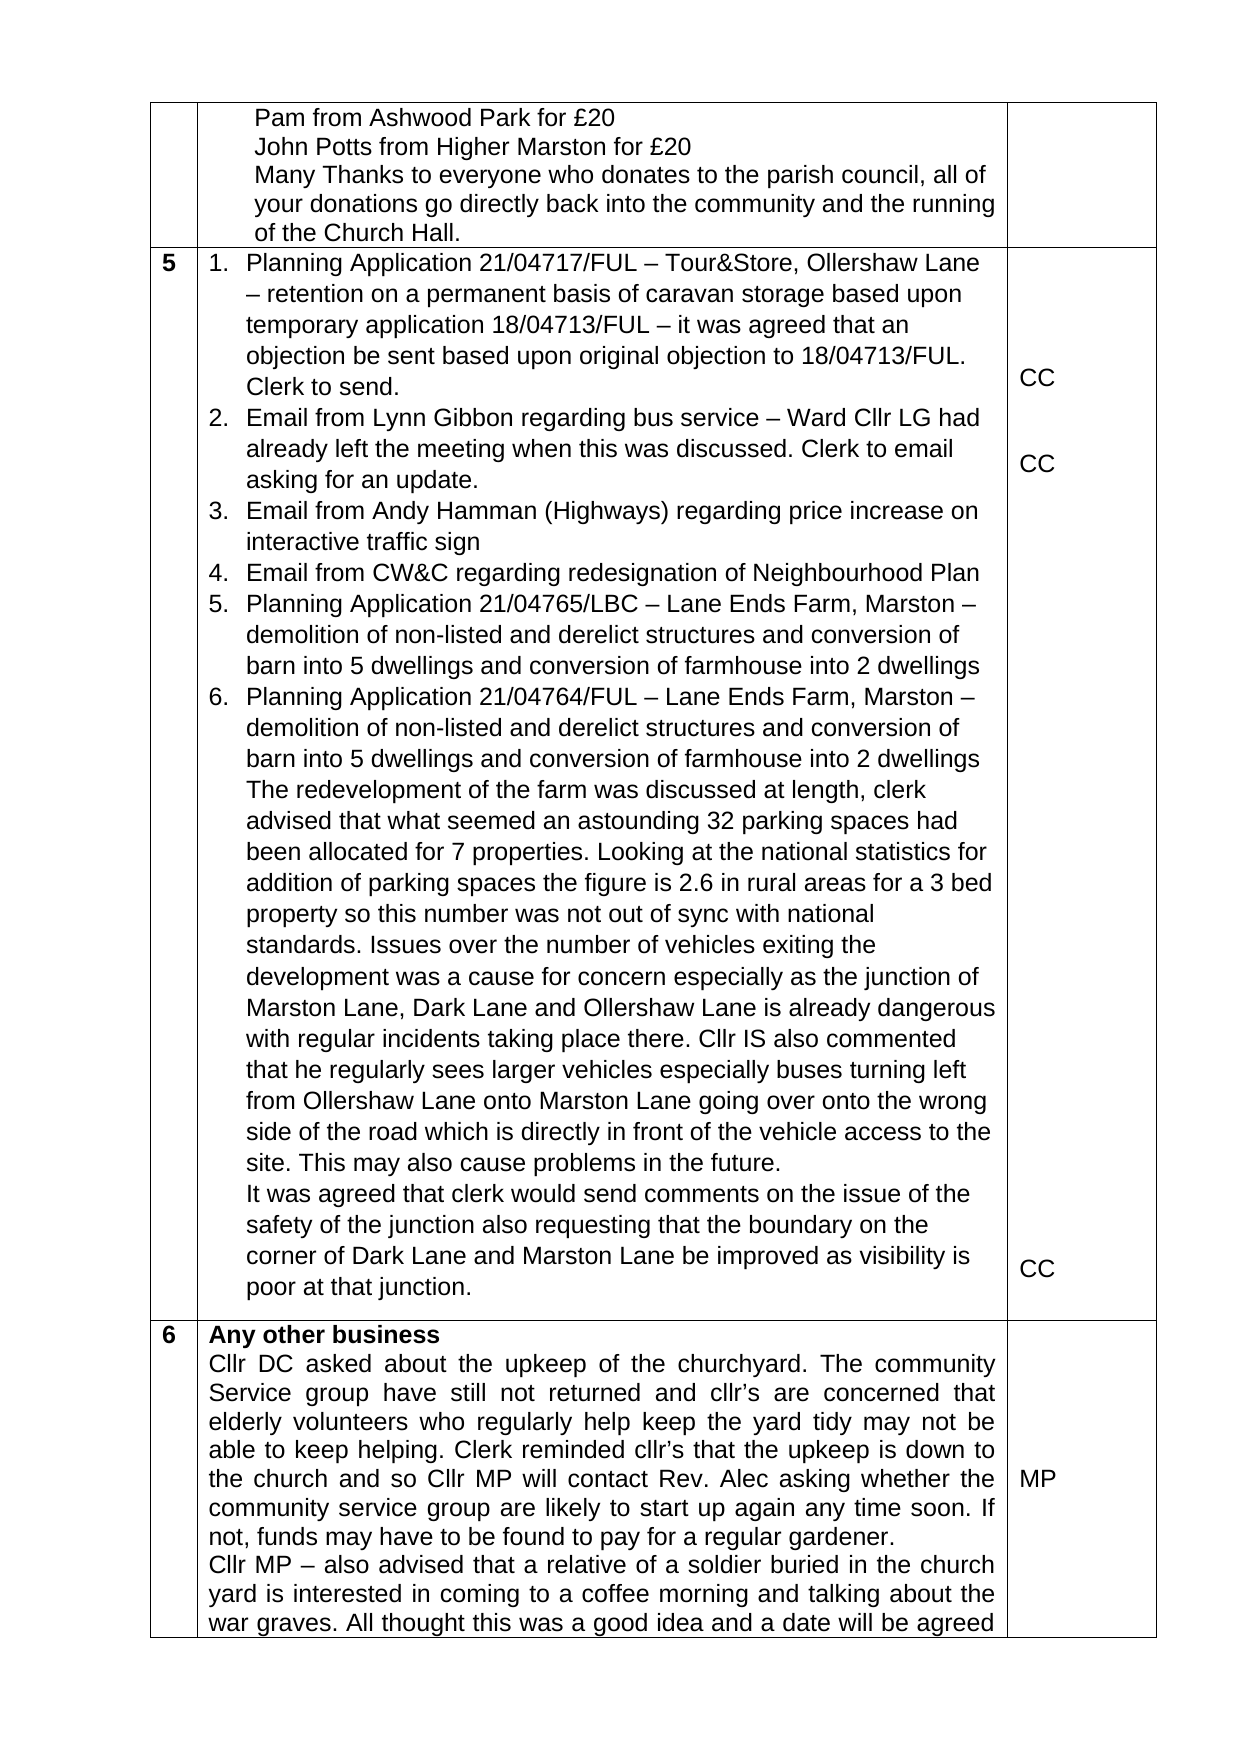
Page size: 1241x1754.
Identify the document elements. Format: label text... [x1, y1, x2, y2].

table_cell Planning Application 21/04717/FUL – Tour&Store, Ollershaw Lane – retention on a permanent basis of caravan storage based upon temporary application 18/04713/FUL – it was agreed that an objection be sent based upon original objection to 18/04713/FUL. Clerk to send. Email from Lynn Gibbon regarding bus service – Ward Cllr LG had already left the meeting when this was discussed. Clerk to email asking for an update. Email from Andy Hamman (Highways) regarding price increase on interactive traffic sign Email from CW&C regarding redesignation of Neighbourhood Plan Planning Application 21/04765/LBC – Lane Ends Farm, Marston – demolition of non-listed and derelict structures and conversion of barn into 5 dwellings and conversion of farmhouse into 2 dwellings Planning Application 21/04764/FUL – Lane Ends Farm, Marston – demolition of non-listed and derelict structures and conversion of barn into 5 dwellings and conversion of farmhouse into 2 dwellings The redevelopment of the farm was discussed at length, clerk advised that what seemed an astounding 32 parking spaces had been allocated for 7 properties. Looking at the national statistics for addition of parking spaces the figure is 2.6 in rural areas for a 3 bed property so this number was not out of sync with national standards. Issues over the number of vehicles exiting the development was a cause for concern especially as the junction of Marston Lane, Dark Lane and Ollershaw Lane is already dangerous with regular incidents taking place there. Cllr IS also commented that he regularly sees larger vehicles especially buses turning left from Ollershaw Lane onto Marston Lane going over onto the wrong side of the road which is directly in front of the vehicle access to the site. This may also cause problems in the future. It was agreed that clerk would send comments on the issue of the safety of the junction also requesting that the boundary on the corner of Dark Lane and Marston Lane be improved as visibility is poor at that junction. [198, 248, 1007, 1319]
table_cell MP [1008, 1321, 1156, 1637]
table_cell [1008, 103, 1156, 247]
table_cell 4 [151, 103, 197, 247]
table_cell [198, 103, 1007, 247]
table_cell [198, 1321, 1007, 1637]
table_cell 6 [151, 1321, 197, 1637]
table_cell CC CC CC [1008, 248, 1156, 1319]
table_cell 5 [151, 248, 197, 1319]
